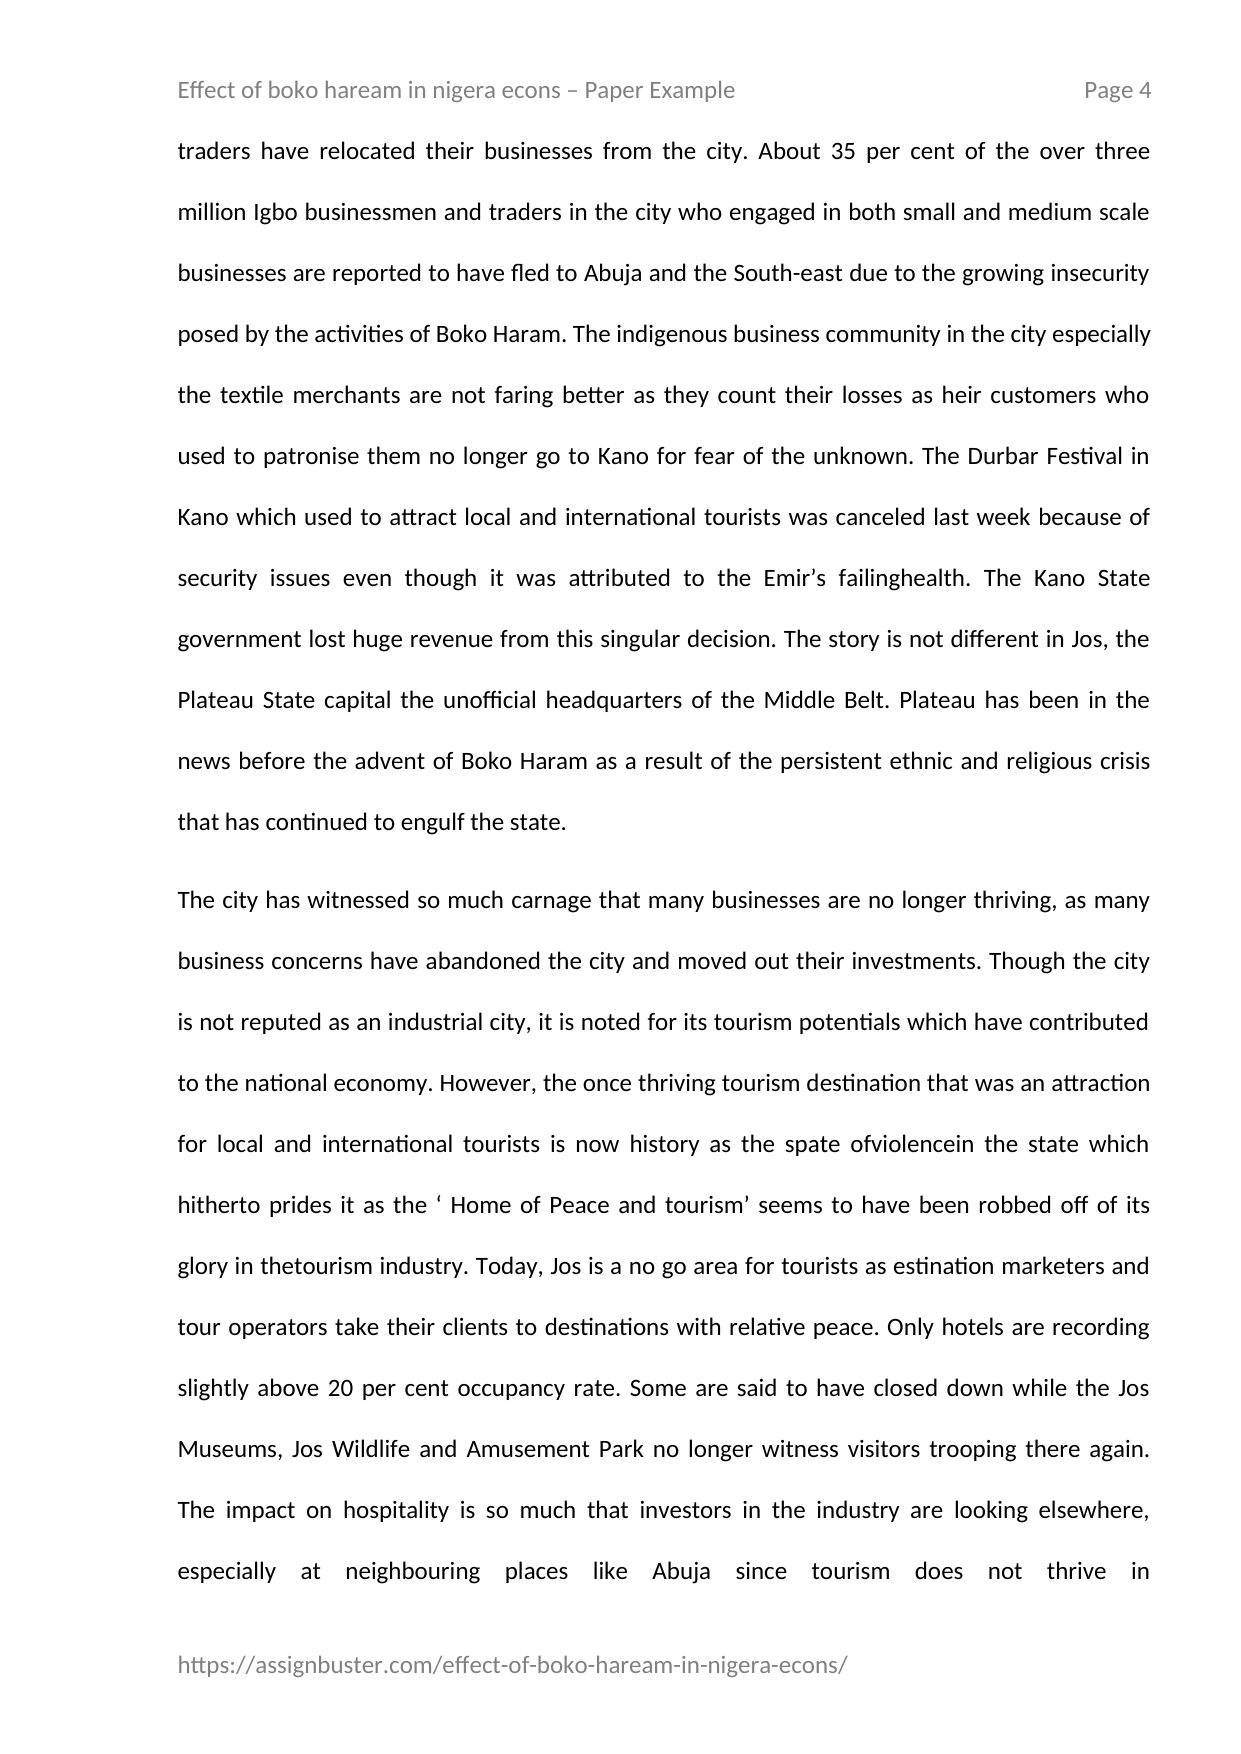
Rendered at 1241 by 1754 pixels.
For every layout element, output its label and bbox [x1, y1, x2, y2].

text [177, 884, 1152, 1586]
text [177, 135, 1152, 837]
